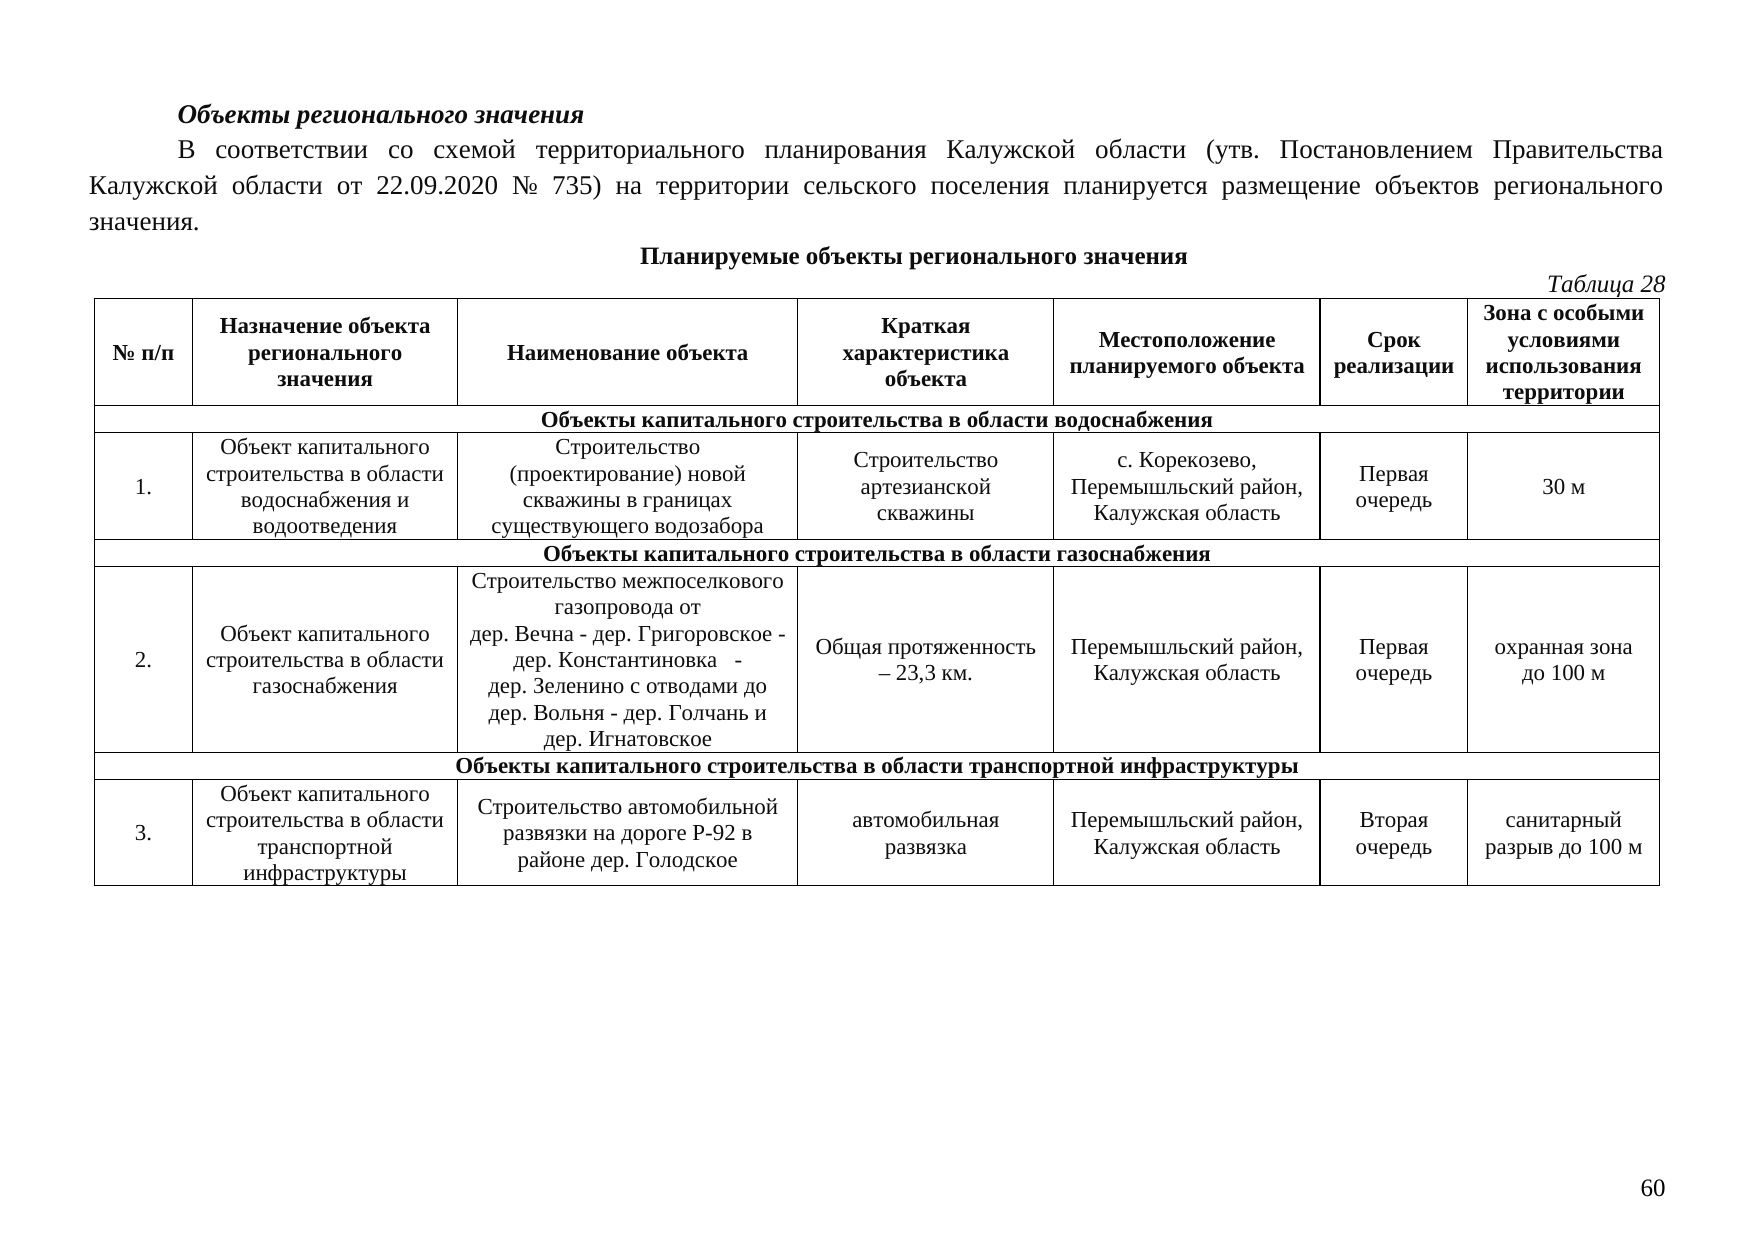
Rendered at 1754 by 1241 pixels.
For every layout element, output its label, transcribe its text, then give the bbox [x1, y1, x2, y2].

table_cell Первая очередь [1321, 433, 1467, 539]
table_header Зона с особыми условиями использования территории [1468, 299, 1659, 405]
table_cell 2. [95, 567, 192, 752]
table_cell Объект капитального строительства в области водоснабжения и водоотведения [193, 433, 457, 539]
table_cell Перемышльский район, Калужская область [1054, 567, 1319, 752]
table_cell Строительство (проектирование) новой скважины в границах существующего водозабора [458, 433, 797, 539]
table_cell Объекты капитального строительства в области водоснабжения [95, 406, 1659, 432]
table_header Наименование объекта [458, 299, 797, 405]
text Таблица 28 [89, 269, 1665, 298]
table_header Назначение объекта регионального значения [193, 299, 457, 405]
table_cell Строительство межпоселкового газопровода от дер. Вечна - дер. Григоровское - дер. Константиновка - дер. Зеленино с отводами до дер. Вольня - дер. Голчань и дер. Игнатовское [458, 567, 797, 752]
table_cell Перемышльский район, Калужская область [1054, 780, 1319, 885]
table_cell охранная зона до 100 м [1468, 567, 1659, 752]
table_cell Первая очередь [1321, 567, 1467, 752]
table_cell Объект капитального строительства в области газоснабжения [193, 567, 457, 752]
table_cell Строительство автомобильной развязки на дороге Р-92 в районе дер. Голодское [458, 780, 797, 885]
table_cell Объект капитального строительства в области транспортной инфраструктуры [193, 780, 457, 885]
text В соответствии со схемой территориального планирования Калужской области (утв. Постановлением Правительства Калужской области от 22.09.2020 № 735) на территории сельского поселения планируется размещение объектов регионального значения. [89, 134, 1665, 236]
table_header № п/п [95, 299, 192, 405]
table_cell автомобильная развязка [798, 780, 1053, 885]
table_header Срок реализации [1321, 299, 1467, 405]
table_cell 3. [95, 780, 192, 885]
table_cell Объекты капитального строительства в области транспортной инфраструктуры [95, 753, 1659, 779]
table_cell с. Корекозево, Перемышльский район, Калужская область [1054, 433, 1319, 539]
text Планируемые объекты регионального значения [89, 241, 1665, 269]
table_cell 1. [95, 433, 192, 539]
table_cell санитарный разрыв до 100 м [1468, 780, 1659, 885]
table_cell 30 м [1468, 433, 1659, 539]
table_header Краткая характеристика объекта [798, 299, 1053, 405]
text Объекты регионального значения [89, 98, 1665, 129]
table_cell Общая протяженность – 23,3 км. [798, 567, 1053, 752]
table_cell Вторая очередь [1321, 780, 1467, 885]
table_cell Строительство артезианской скважины [798, 433, 1053, 539]
table_cell Объекты капитального строительства в области газоснабжения [95, 540, 1659, 566]
table_header Местоположение планируемого объекта [1054, 299, 1319, 405]
